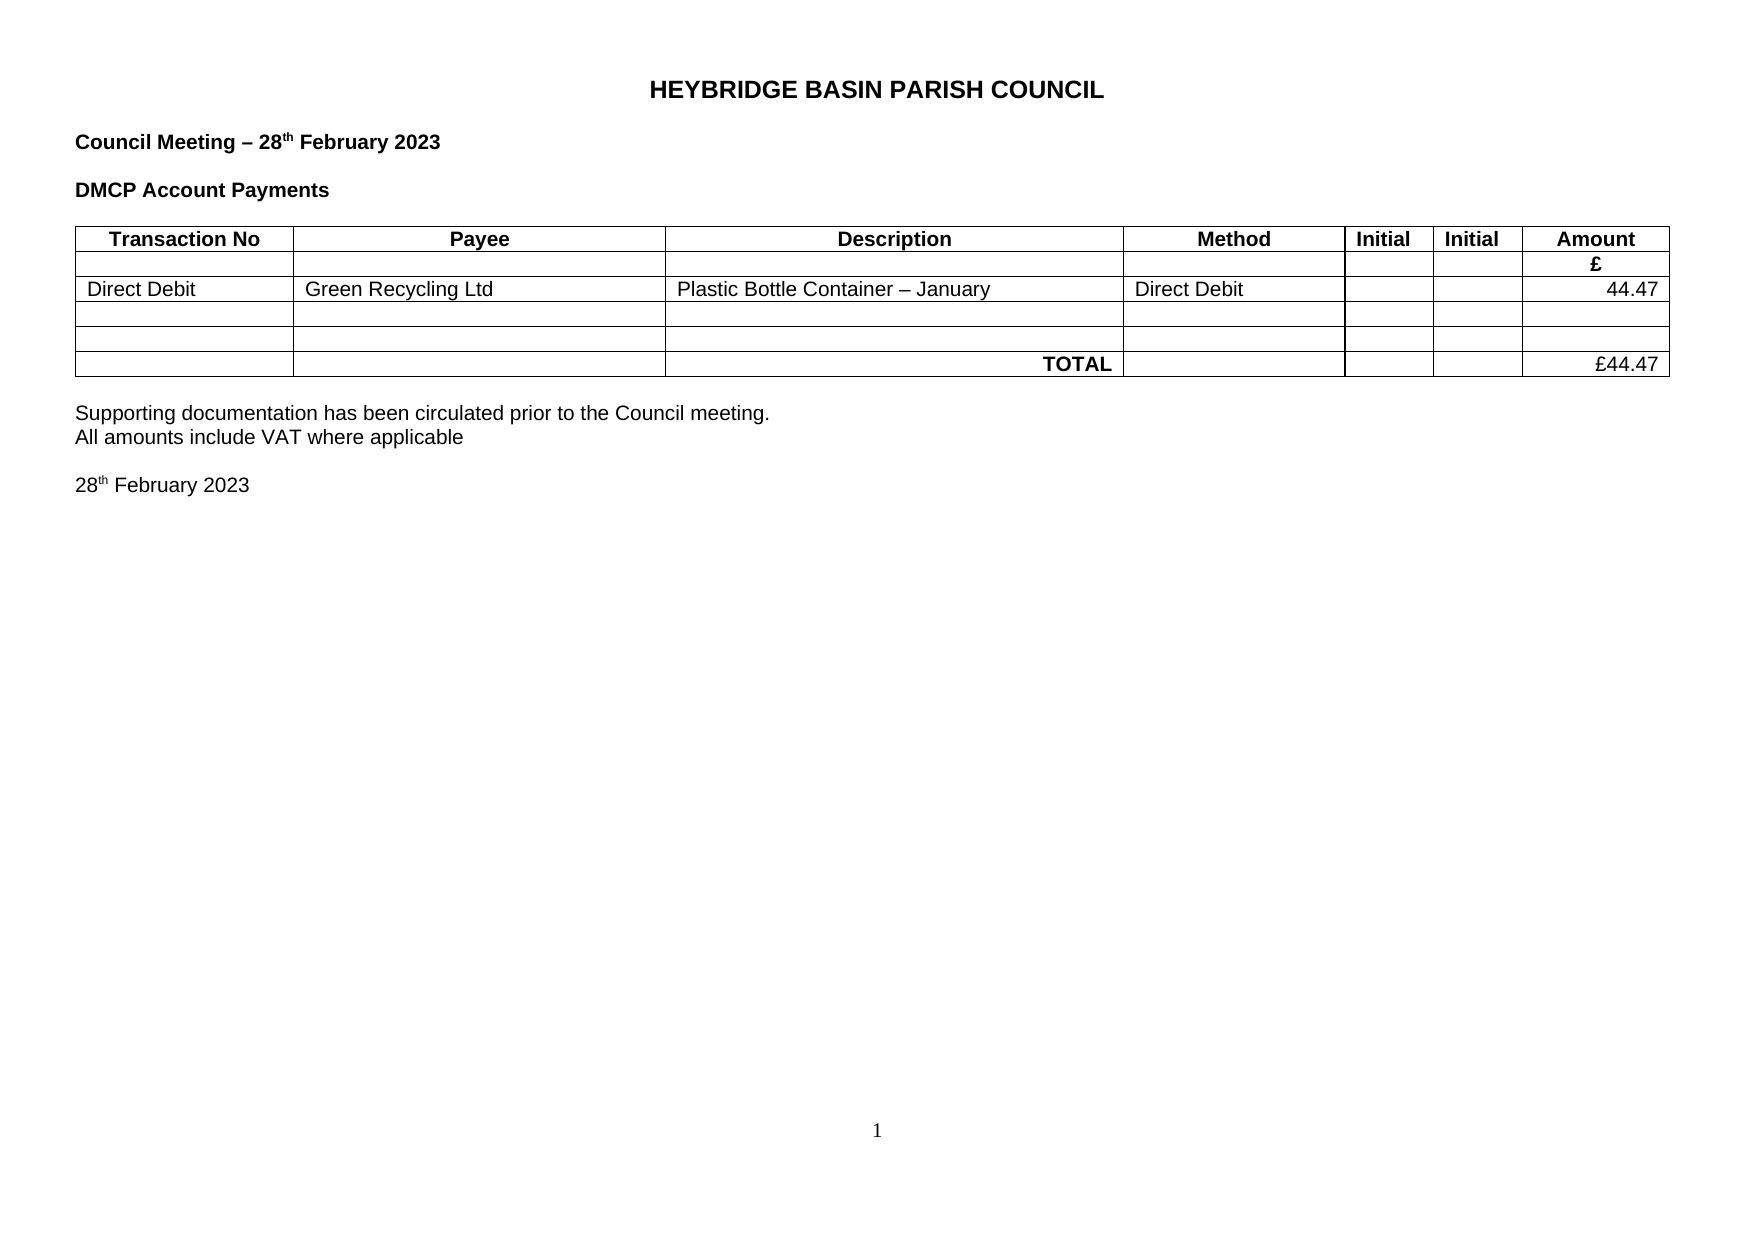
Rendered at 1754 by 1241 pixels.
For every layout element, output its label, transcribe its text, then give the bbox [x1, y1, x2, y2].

table_header Initial [1346, 227, 1433, 251]
table_cell [294, 252, 665, 276]
text DMCP Account Payments [75, 178, 1679, 202]
table_cell TOTAL [666, 352, 1123, 376]
text Council Meeting – 28th February 2023 [75, 130, 1679, 154]
table_cell [76, 327, 293, 351]
table_cell [1434, 302, 1522, 326]
text All amounts include VAT where applicable [75, 425, 1679, 449]
table_cell [294, 302, 665, 326]
subtitle HEYBRIDGE BASIN PARISH COUNCIL [75, 75, 1679, 104]
table_cell [1346, 252, 1433, 276]
table_cell [76, 302, 293, 326]
table_cell [1346, 302, 1433, 326]
table_cell [76, 352, 293, 376]
table_header Amount [1523, 227, 1669, 251]
table_cell [294, 352, 665, 376]
table_cell [76, 252, 293, 276]
table_cell [1346, 327, 1433, 351]
table_cell [1434, 352, 1522, 376]
table_cell Direct Debit [1124, 277, 1344, 301]
table_cell [1346, 352, 1433, 376]
table_cell [1124, 327, 1344, 351]
table_cell [1124, 302, 1344, 326]
table_cell [1434, 252, 1522, 276]
table_cell [1523, 302, 1669, 326]
table_cell [1434, 277, 1522, 301]
table_cell [1124, 252, 1344, 276]
table_header Description [666, 227, 1123, 251]
table_cell [666, 252, 1123, 276]
table_cell [1346, 277, 1433, 301]
table_cell 44.47 [1523, 277, 1669, 301]
table_header Payee [294, 227, 665, 251]
table_cell £44.47 [1523, 352, 1669, 376]
text Supporting documentation has been circulated prior to the Council meeting. [75, 401, 1679, 425]
table_cell [666, 302, 1123, 326]
table_header Transaction No [76, 227, 293, 251]
table_cell [1124, 352, 1344, 376]
table_cell [1523, 327, 1669, 351]
table_header Initial [1434, 227, 1522, 251]
table_cell £ [1523, 252, 1669, 276]
text 28th February 2023 [75, 473, 1679, 497]
table_cell Plastic Bottle Container – January [666, 277, 1123, 301]
table_cell [1434, 327, 1522, 351]
table_cell Green Recycling Ltd [294, 277, 665, 301]
table_cell [294, 327, 665, 351]
table_header Method [1124, 227, 1344, 251]
table_cell [666, 327, 1123, 351]
table_cell Direct Debit [76, 277, 293, 301]
